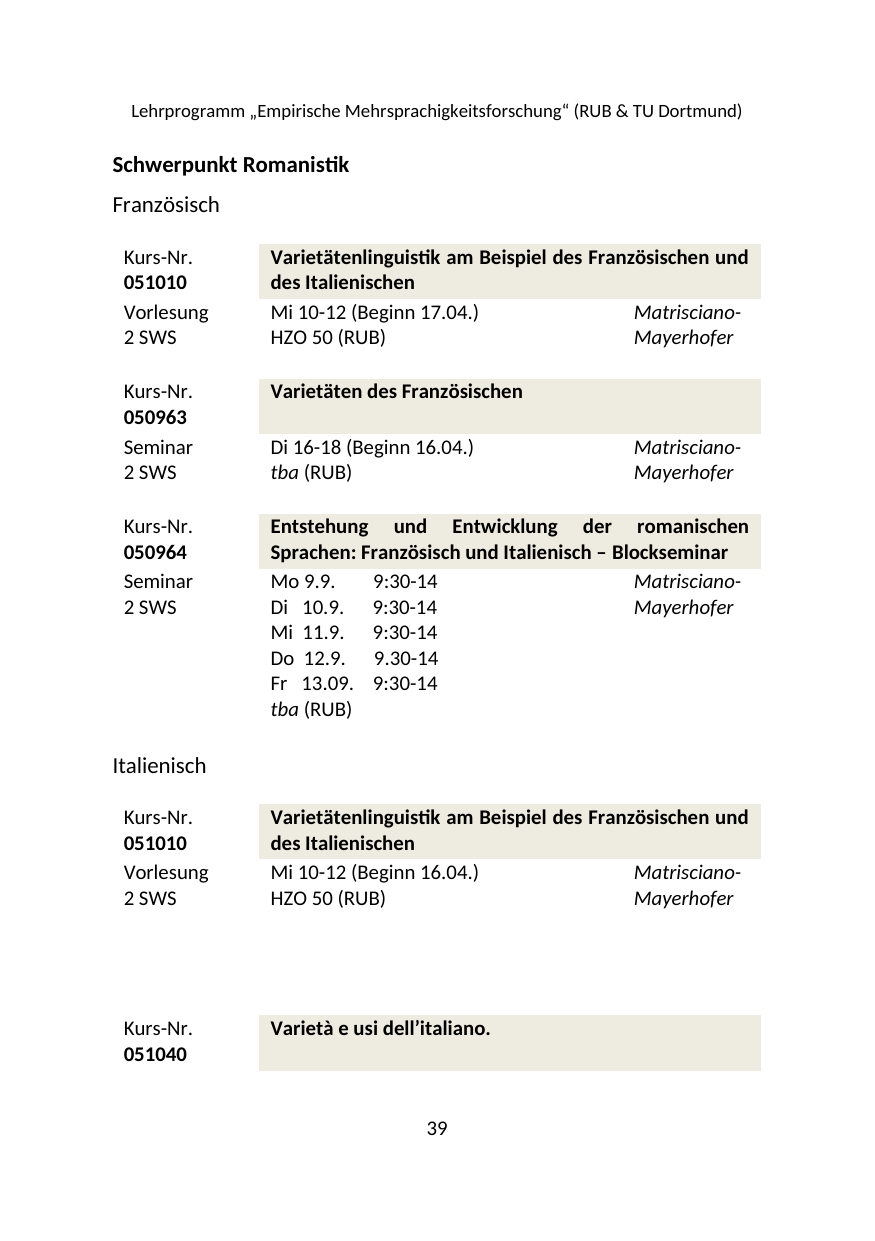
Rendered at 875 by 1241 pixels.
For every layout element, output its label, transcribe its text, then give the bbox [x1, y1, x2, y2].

table_header Entstehung und Entwicklung der romanischen Sprachen: Französisch und Italienisch – Blockseminar [259, 514, 761, 569]
table_cell Di 16-18 (Beginn 16.04.) tba (RUB) [259, 434, 622, 488]
table_cell Mi 10-12 (Beginn 17.04.) HZO 50 (RUB) [259, 299, 622, 353]
table_header Kurs-Nr. 050964 [112, 514, 259, 569]
table_header Kurs-Nr. 051010 [112, 804, 259, 859]
table_header Kurs-Nr. 051040 [112, 1015, 259, 1071]
table_cell Vorlesung 2 SWS [112, 860, 259, 914]
table_cell Mi 10-12 (Beginn 16.04.) HZO 50 (RUB) [259, 860, 622, 914]
table_header Varietätenlinguistik am Beispiel des Französischen und des Italienischen [259, 804, 761, 859]
table_header Varietà e usi dell’italiano. [259, 1015, 761, 1071]
table_cell Matrisciano-Mayerhofer [623, 299, 761, 353]
table_header Kurs-Nr. 050963 [112, 379, 259, 434]
table_cell Matrisciano-Mayerhofer [623, 569, 761, 721]
subtitle Französisch [112, 191, 762, 218]
table_header Kurs-Nr. 051010 [112, 244, 259, 299]
table_cell Matrisciano-Mayerhofer [623, 434, 761, 488]
table_cell Matrisciano-Mayerhofer [623, 860, 761, 914]
table_cell Mo 9.9. 9:30-14 Di 10.9. 9:30-14 Mi 11.9. 9:30-14 Do 12.9. 9.30-14 Fr 13.09. 9:30-14 tba (RUB) [259, 569, 622, 721]
table_cell Seminar 2 SWS [112, 569, 259, 721]
table_header Varietätenlinguistik am Beispiel des Französischen und des Italienischen [259, 244, 761, 299]
subtitle Schwerpunkt Romanistik [112, 150, 762, 178]
table_cell Seminar 2 SWS [112, 434, 259, 488]
table_cell Vorlesung 2 SWS [112, 299, 259, 353]
table_header Varietäten des Französischen [259, 379, 761, 434]
subtitle Italienisch [112, 751, 762, 779]
